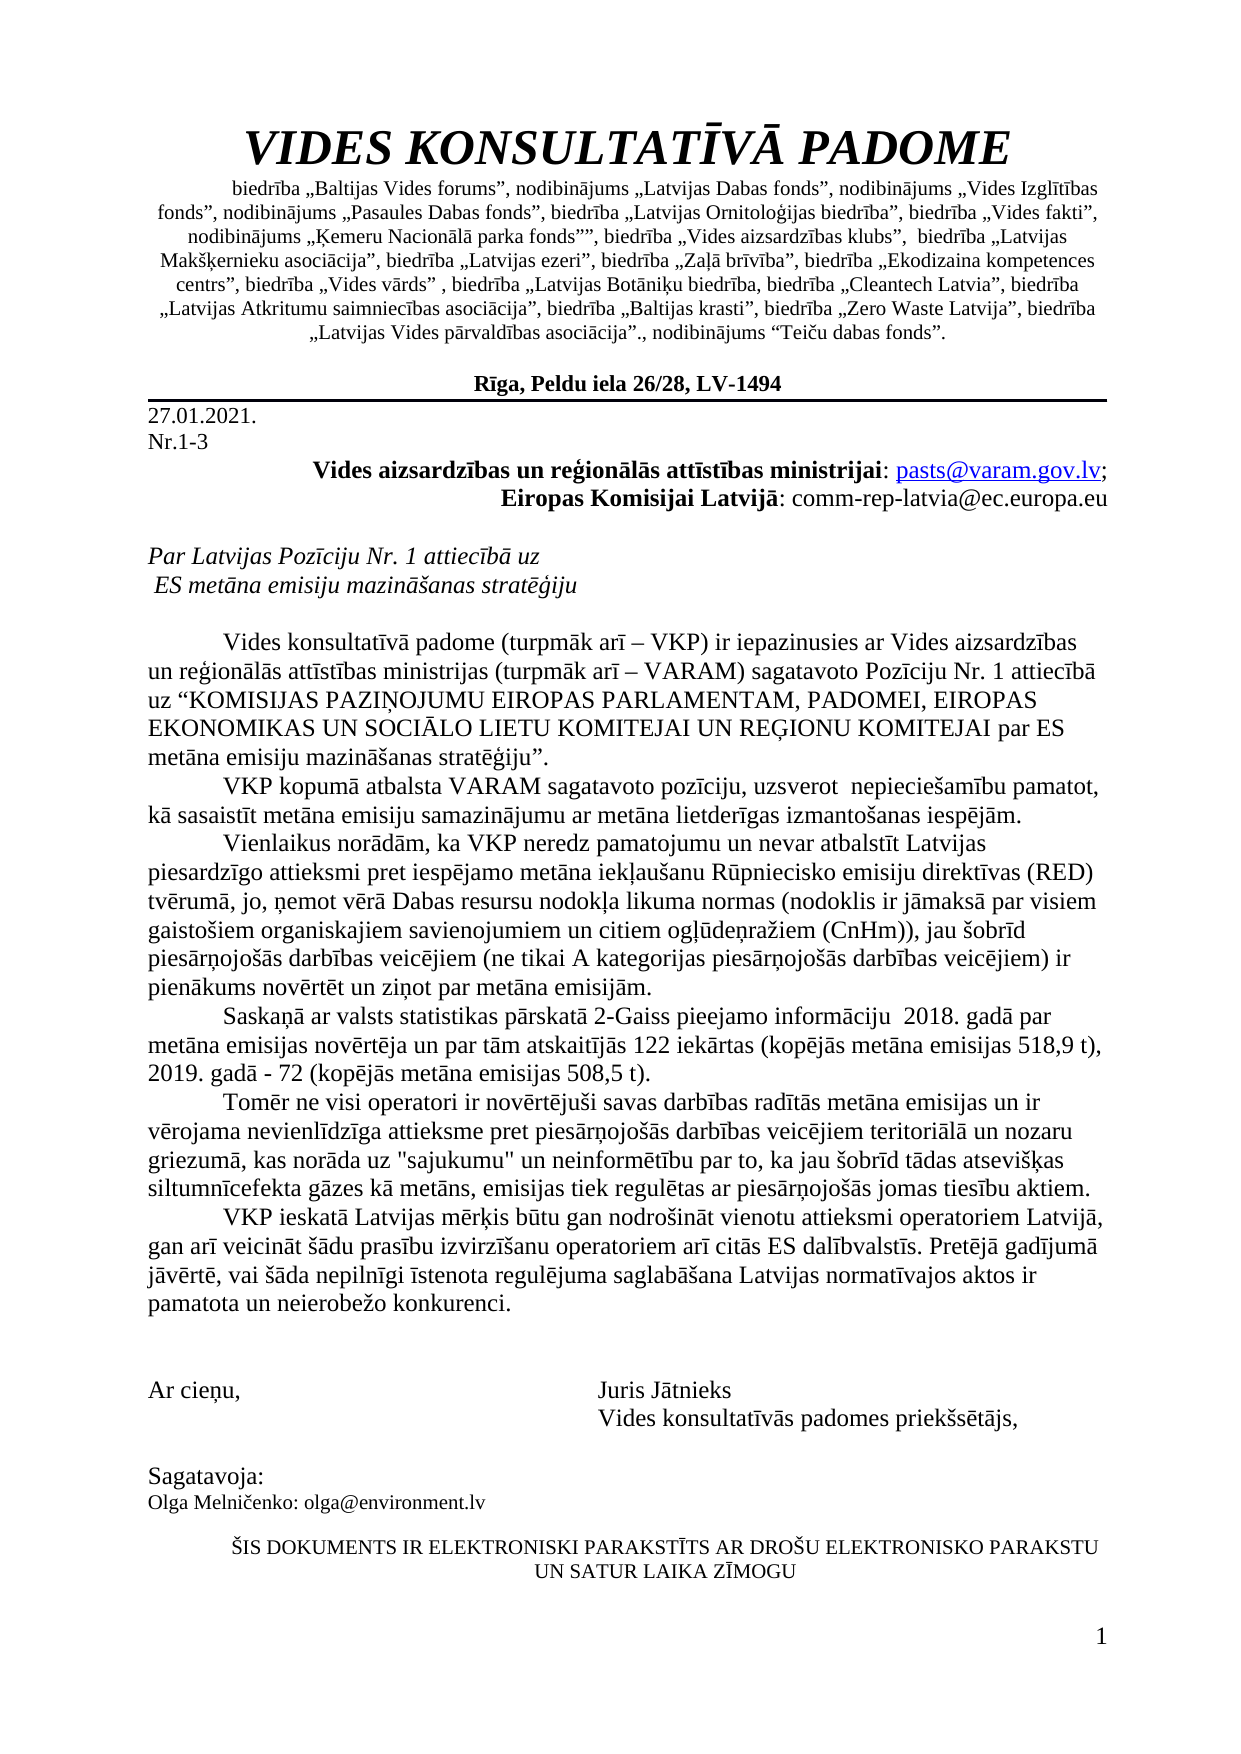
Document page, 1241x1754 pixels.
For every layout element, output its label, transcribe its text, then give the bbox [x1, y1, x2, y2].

text Vides aizsardzības un reģionālās attīstības ministrijai: pasts@varam.gov.lv; [148, 455, 1107, 483]
text VKP kopumā atbalsta VARAM sagatavoto pozīciju, uzsverot nepieciešamību pamatot, kā sasaistīt metāna emisiju samazinājumu ar metāna lietderīgas izmantošanas iespējām. [148, 771, 1107, 828]
text Saskaņā ar valsts statistikas pārskatā 2-Gaiss pieejamo informāciju 2018. gadā par metāna emisijas novērtēja un par tām atskaitījās 122 iekārtas (kopējās metāna emisijas 518,9 t), 2019. gadā - 72 (kopējās metāna emisijas 508,5 t). [148, 1001, 1107, 1087]
text Nr.1-3 [148, 428, 1107, 455]
text Rīga, Peldu iela 26/28, LV-1494 [148, 370, 1107, 399]
text biedrība „Baltijas Vides forums”, nodibinājums „Latvijas Dabas fonds”, nodibinājums „Vides Izglītības fonds”, nodibinājums „Pasaules Dabas fonds”, biedrība „Latvijas Ornitoloģijas biedrība”, biedrība „Vides fakti”, nodibinājums „Ķemeru Nacionālā parka fonds””, biedrība „Vides aizsardzības klubs”, biedrība „Latvijas Makšķernieku asociācija”, biedrība „Latvijas ezeri”, biedrība „Zaļā brīvība”, biedrība „Ekodizaina kompetences centrs”, biedrība „Vides vārds” , biedrība „Latvijas Botāniķu biedrība, biedrība „Cleantech Latvia”, biedrība „Latvijas Atkritumu saimniecības asociācija”, biedrība „Baltijas krasti”, biedrība „Zero Waste Latvija”, biedrība „Latvijas Vides pārvaldības asociācija”., nodibinājums “Teiču dabas fonds”. [148, 176, 1107, 344]
text Vides konsultatīvās padomes priekšsētājs, [523, 1403, 1107, 1432]
text VKP ieskatā Latvijas mērķis būtu gan nodrošināt vienotu attieksmi operatoriem Latvijā, gan arī veicināt šādu prasību izvirzīšanu operatoriem arī citās ES dalībvalstīs. Pretējā gadījumā jāvērtē, vai šāda nepilnīgi īstenota regulējuma saglabāšana Latvijas normatīvajos aktos ir pamatota un neierobežo konkurenci. [148, 1202, 1107, 1317]
subtitle VIDES KONSULTATĪVĀ PADOME [148, 118, 1107, 176]
text Sagatavoja: [148, 1461, 1107, 1490]
text Eiropas Komisijai Latvijā: comm-rep-latvia@ec.europa.eu [148, 483, 1107, 512]
text 27.01.2021. [148, 402, 1107, 428]
text Vienlaikus norādām, ka VKP neredz pamatojumu un nevar atbalstīt Latvijas piesardzīgo attieksmi pret iespējamo metāna iekļaušanu Rūpniecisko emisiju direktīvas (RED) tvērumā, jo, ņemot vērā Dabas resursu nodokļa likuma normas (nodoklis ir jāmaksā par visiem gaistošiem organiskajiem savienojumiem un citiem ogļūdeņražiem (CnHm)), jau šobrīd piesārņojošās darbības veicējiem (ne tikai A kategorijas piesārņojošās darbības veicējiem) ir pienākums novērtēt un ziņot par metāna emisijām. [148, 828, 1107, 1001]
text Olga Melničenko: olga@environment.lv [148, 1490, 1107, 1514]
text Par Latvijas Pozīciju Nr. 1 attiecībā uz [148, 541, 1107, 570]
text Tomēr ne visi operatori ir novērtējuši savas darbības radītās metāna emisijas un ir vērojama nevienlīdzīga attieksme pret piesārņojošās darbības veicējiem teritoriālā un nozaru griezumā, kas norāda uz "sajukumu" un neinformētību par to, ka jau šobrīd tādas atsevišķas siltumnīcefekta gāzes kā metāns, emisijas tiek regulētas ar piesārņojošās jomas tiesību aktiem. [148, 1087, 1107, 1202]
text ES metāna emisiju mazināšanas stratēģiju [148, 570, 1107, 598]
text Vides konsultatīvā padome (turpmāk arī – VKP) ir iepazinusies ar Vides aizsardzības un reģionālās attīstības ministrijas (turpmāk arī – VARAM) sagatavoto Pozīciju Nr. 1 attiecībā uz “KOMISIJAS PAZIŅOJUMU EIROPAS PARLAMENTAM, PADOMEI, EIROPAS EKONOMIKAS UN SOCIĀLO LIETU KOMITEJAI UN REĢIONU KOMITEJAI par ES metāna emisiju mazināšanas stratēģiju”. [148, 627, 1107, 771]
text ŠIS DOKUMENTS IR ELEKTRONISKI PARAKSTĪTS AR DROŠU ELEKTRONISKO PARAKSTU UN SATUR LAIKA ZĪMOGU [223, 1535, 1107, 1583]
text Ar cieņu, Juris Jātnieks [148, 1375, 1107, 1403]
